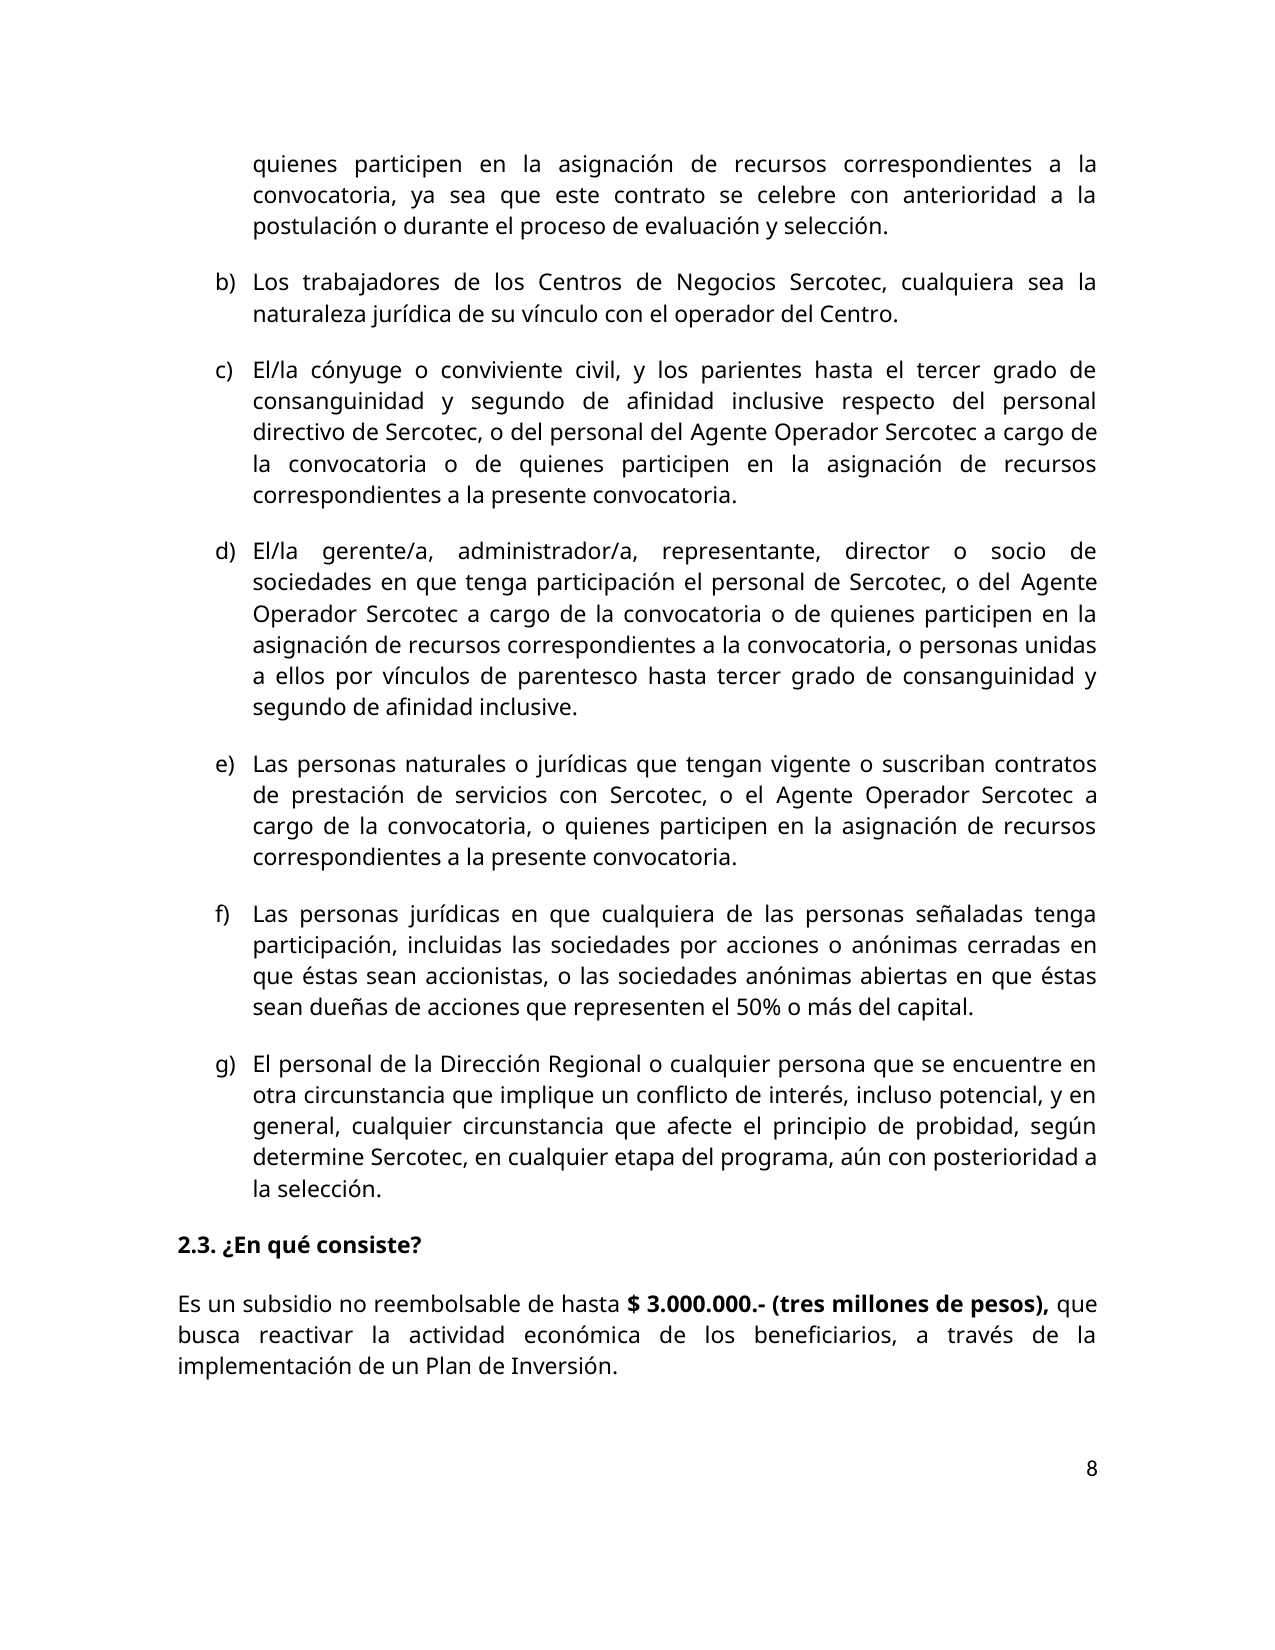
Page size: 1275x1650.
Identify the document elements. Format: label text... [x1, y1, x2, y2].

text 2.3. ¿En qué consiste? [177, 1229, 1098, 1260]
text Es un subsidio no reembolsable de hasta $ 3.000.000.- (tres millones de pesos), que busca reactivar la actividad económica de los beneficiarios, a través de la implementación de un Plan de Inversión. [102, 1288, 1098, 1381]
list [215, 148, 1098, 241]
list Los trabajadores de los Centros de Negocios Sercotec, cualquiera sea la naturaleza jurídica de su vínculo con el operador del Centro. [215, 266, 1098, 329]
list El personal de la Dirección Regional o cualquier persona que se encuentre en otra circunstancia que implique un conflicto de interés, incluso potencial, y en general, cualquier circunstancia que afecte el principio de probidad, según determine Sercotec, en cualquier etapa del programa, aún con posterioridad a la selección. [215, 1048, 1098, 1204]
list Las personas naturales o jurídicas que tengan vigente o suscriban contratos de prestación de servicios con Sercotec, o el Agente Operador Sercotec a cargo de la convocatoria, o quienes participen en la asignación de recursos correspondientes a la presente convocatoria. [215, 748, 1098, 873]
list El/la cónyuge o conviviente civil, y los parientes hasta el tercer grado de consanguinidad y segundo de afinidad inclusive respecto del personal directivo de Sercotec, o del personal del Agente Operador Sercotec a cargo de la convocatoria o de quienes participen en la asignación de recursos correspondientes a la presente convocatoria. [215, 354, 1098, 510]
list Las personas jurídicas en que cualquiera de las personas señaladas tenga participación, incluidas las sociedades por acciones o anónimas cerradas en que éstas sean accionistas, o las sociedades anónimas abiertas en que éstas sean dueñas de acciones que representen el 50% o más del capital. [215, 898, 1098, 1023]
list El/la gerente/a, administrador/a, representante, director o socio de sociedades en que tenga participación el personal de Sercotec, o del Agente Operador Sercotec a cargo de la convocatoria o de quienes participen en la asignación de recursos correspondientes a la convocatoria, o personas unidas a ellos por vínculos de parentesco hasta tercer grado de consanguinidad y segundo de afinidad inclusive. [215, 535, 1098, 723]
